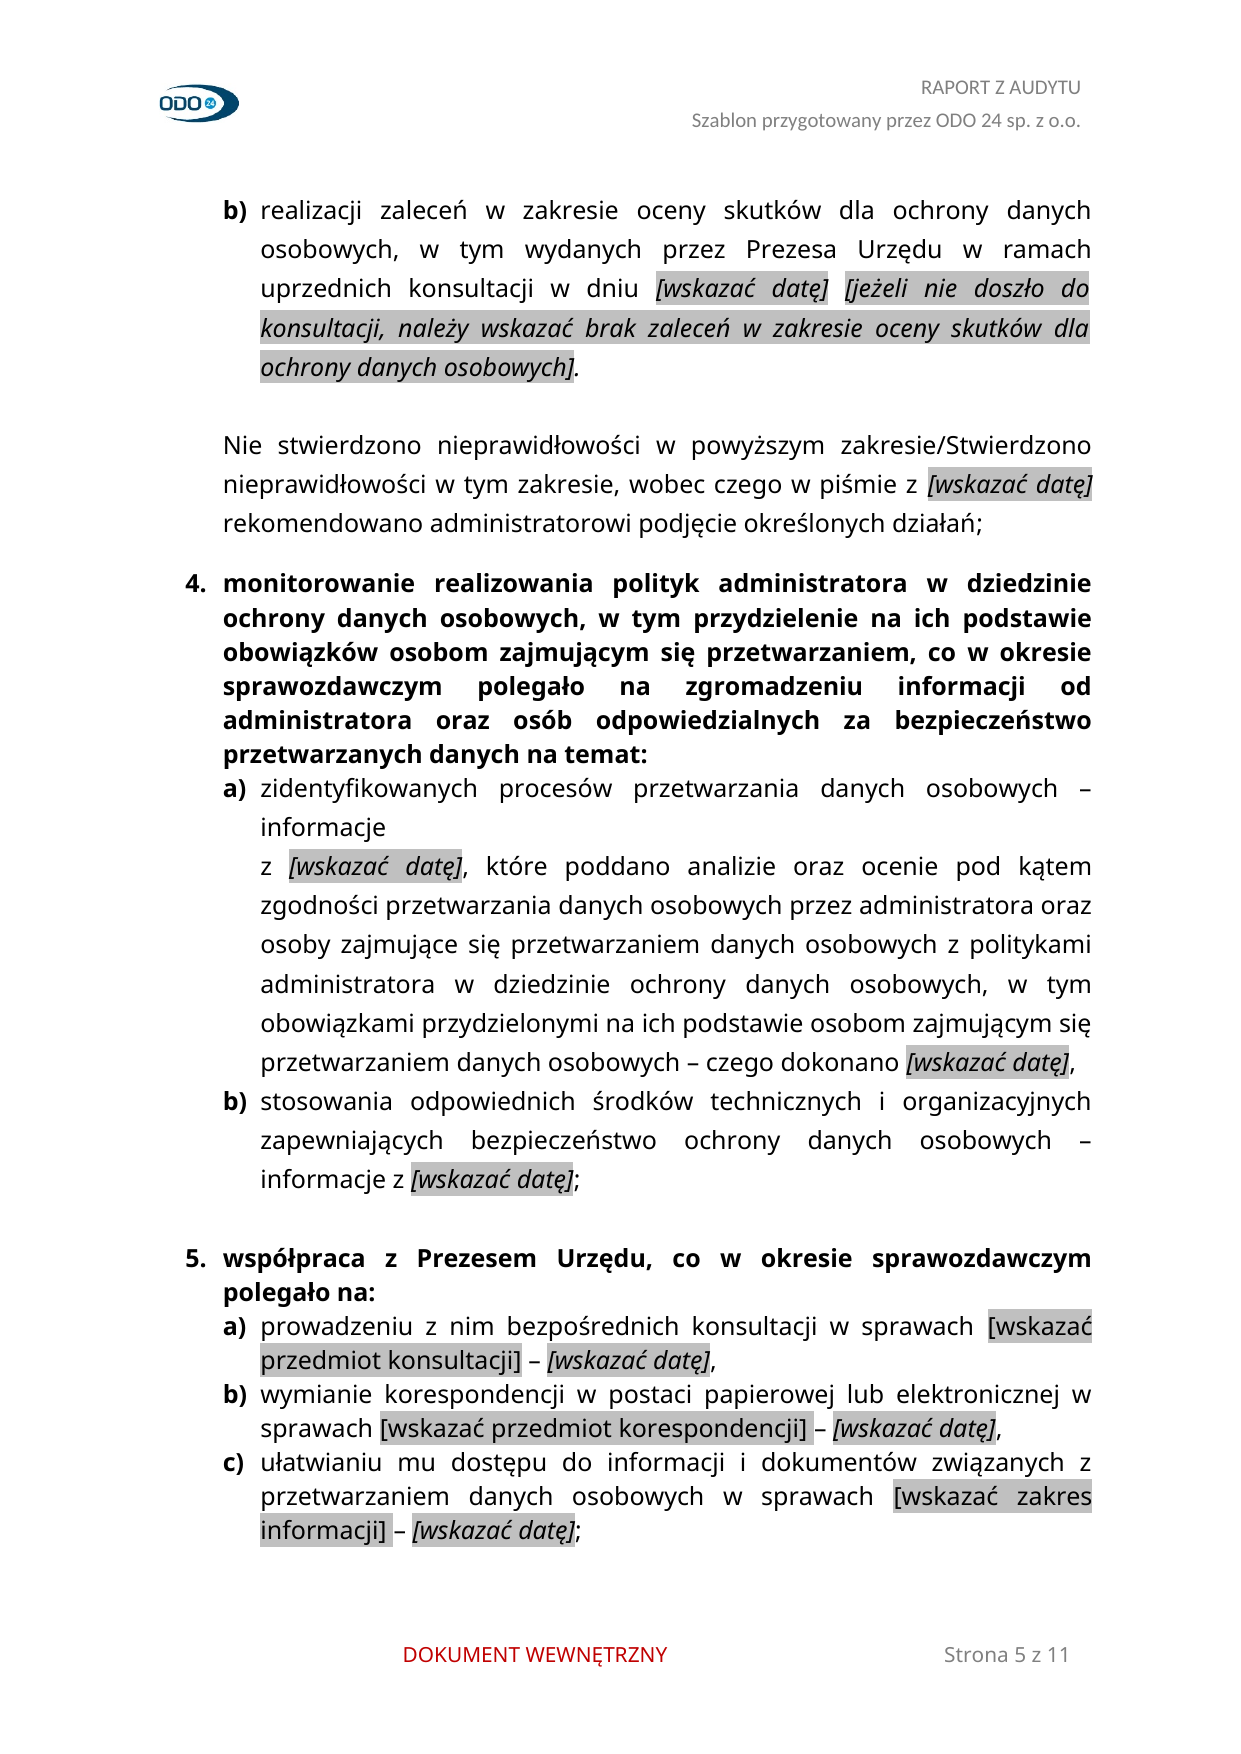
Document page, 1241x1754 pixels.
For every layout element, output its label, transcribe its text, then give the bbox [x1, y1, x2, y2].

text Nie stwierdzono nieprawidłowości w powyższym zakresie/Stwierdzono nieprawidłowości w tym zakresie, wobec czego w piśmie z [wskazać datę] rekomendowano administratorowi podjęcie określonych działań; [223, 428, 1092, 540]
list wymianie korespondencji w postaci papierowej lub elektronicznej w sprawach [wskazać przedmiot korespondencji] – [wskazać datę], [223, 1377, 1092, 1445]
list realizacji zaleceń w zakresie oceny skutków dla ochrony danych osobowych, w tym wydanych przez Prezesa Urzędu w ramach uprzednich konsultacji w dniu [wskazać datę] [jeżeli nie doszło do konsultacji, należy wskazać brak zaleceń w zakresie oceny skutków dla ochrony danych osobowych]. [223, 193, 1092, 383]
list stosowania odpowiednich środków technicznych i organizacyjnych zapewniających bezpieczeństwo ochrony danych osobowych – informacje z [wskazać datę]; [223, 1084, 1092, 1196]
list prowadzeniu z nim bezpośrednich konsultacji w sprawach [wskazać przedmiot konsultacji] – [wskazać datę], [223, 1309, 1092, 1377]
picture [158, 83, 240, 123]
list ułatwianiu mu dostępu do informacji i dokumentów związanych z przetwarzaniem danych osobowych w sprawach [wskazać zakres informacji] – [wskazać datę]; [223, 1445, 1092, 1547]
list współpraca z Prezesem Urzędu, co w okresie sprawozdawczym polegało na: [185, 1241, 1092, 1309]
list monitorowanie realizowania polityk administratora w dziedzinie ochrony danych osobowych, w tym przydzielenie na ich podstawie obowiązków osobom zajmującym się przetwarzaniem, co w okresie sprawozdawczym polegało na zgromadzeniu informacji od administratora oraz osób odpowiedzialnych za bezpieczeństwo przetwarzanych danych na temat: [185, 566, 1092, 771]
list zidentyfikowanych procesów przetwarzania danych osobowych – informacje z [wskazać datę], które poddano analizie oraz ocenie pod kątem zgodności przetwarzania danych osobowych przez administratora oraz osoby zajmujące się przetwarzaniem danych osobowych z politykami administratora w dziedzinie ochrony danych osobowych, w tym obowiązkami przydzielonymi na ich podstawie osobom zajmującym się przetwarzaniem danych osobowych – czego dokonano [wskazać datę], [223, 771, 1092, 1079]
